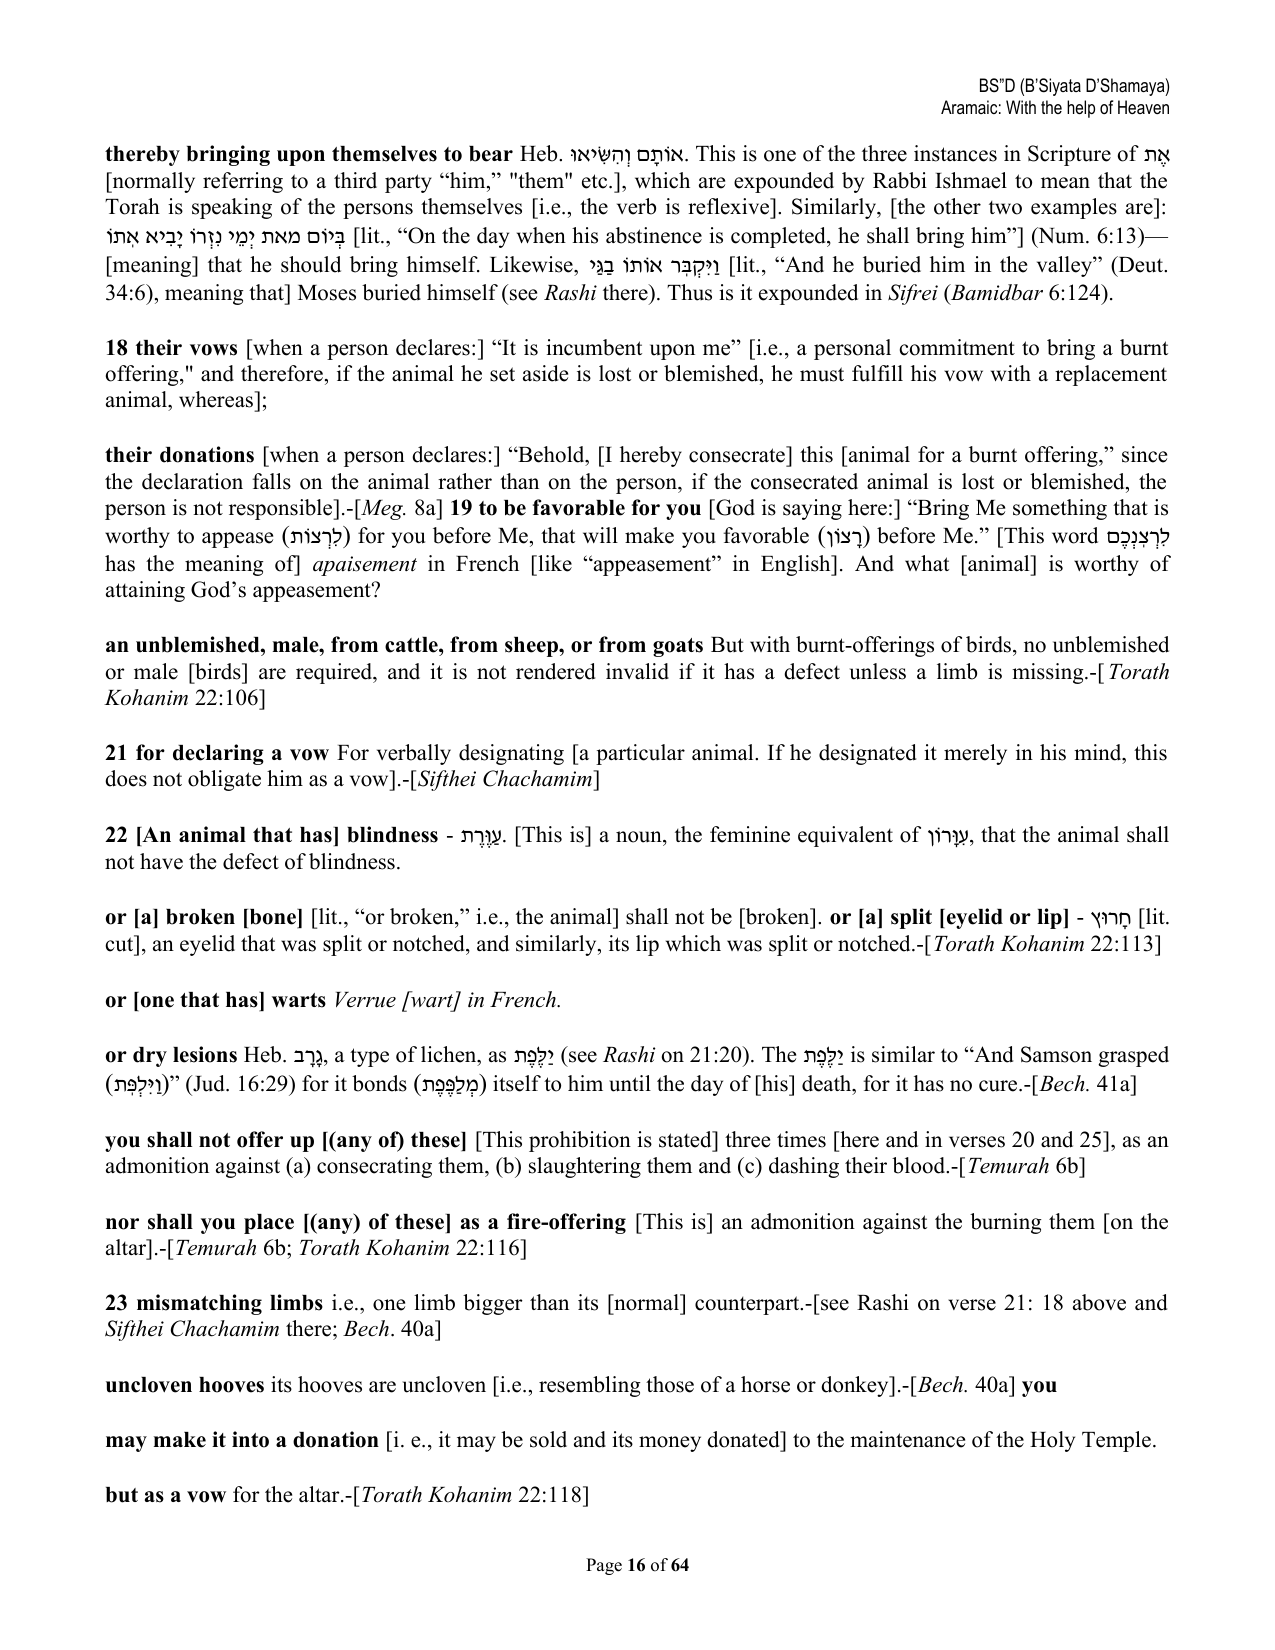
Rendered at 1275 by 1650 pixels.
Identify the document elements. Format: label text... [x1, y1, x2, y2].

text or dry lesions Heb. גָרָב, a type of lichen, as יַלֶּפֶת (see Rashi on 21:20). The יַלֶּפֶת is similar to “And Samson grasped (וַיִּלְפּֽת)” (Jud. 16:29) for it bonds (מְלַפֶּפֶת) itself to him until the day of [his] death, for it has no cure.-[Bech. 41a] [105, 1041, 1170, 1097]
text 22 [An animal that has] blindness - עַוֶּרֶת. [This is] a noun, the feminine equivalent of עִוָּרוֹן, that the animal shall not have the defect of blindness. [105, 821, 1170, 874]
text you shall not offer up [(any of) these] [This prohibition is stated] three times [here and in verses 20 and 25], as an admonition against (a) consecrating them, (b) slaughtering them and (c) dashing their blood.-[Temurah 6b] [105, 1126, 1170, 1179]
text or [one that has] warts Verrue [wart] in French. [105, 986, 1170, 1012]
text but as a vow for the altar.-[Torath Kohanim 22:118] [105, 1481, 1170, 1507]
text nor shall you place [(any) of these] as a fire-offering [This is] an admonition against the burning them [on the altar].-[Temurah 6b; Torath Kohanim 22:116] [105, 1208, 1170, 1260]
text or [a] broken [bone] [lit., “or broken,” i.e., the animal] shall not be [broken]. or [a] split [eyelid or lip] - חָרוּץ [lit. cut], an eyelid that was split or notched, and similarly, its lip which was split or notched.-[Torath Kohanim 22:113] [105, 903, 1170, 957]
text their donations [when a person declares:] “Behold, [I hereby consecrate] this [animal for a burnt offering,” since the declaration falls on the animal rather than on the person, if the consecrated animal is lost or blemished, the person is not responsible].-[Meg. 8a] 19 to be favorable for you [God is saying here:] “Bring Me something that is worthy to appease (לִרְצוֹת) for you before Me, that will make you favorable (רָצוֹן) before Me.” [This word לִרְצֽנְכֶם has the meaning of] apaisement in French [like “appeasement” in English]. And what [animal] is worthy of attaining God’s appeasement? [105, 441, 1170, 603]
text an unblemished, male, from cattle, from sheep, or from goats But with burnt-offerings of birds, no unblemished or male [birds] are required, and it is not rendered invalid if it has a defect unless a limb is missing.-[Torath Kohanim 22:106] [105, 631, 1170, 710]
text thereby bringing upon themselves to bear Heb. אוֹתָם וְהִשִּׂיאוּ. This is one of the three instances in Scripture of אֶת [normally referring to a third party “him,” "them" etc.], which are expounded by Rabbi Ishmael to mean that the Torah is speaking of the persons themselves [i.e., the verb is reflexive]. Similarly, [the other two examples are]: בְּיוֹם מאת יְמֵי נִזְרוֹ יָבִיא אֽתוֹ [lit., “On the day when his abstinence is completed, he shall bring him”] (Num. 6:13)—[meaning] that he should bring himself. Likewise, וַיִּקְבּֽר אוֹתוֹ בַגַּי [lit., “And he buried him in the valley” (Deut. 34:6), meaning that] Moses buried himself (see Rashi there). Thus is it expounded in Sifrei (Bamidbar 6:124). [105, 140, 1170, 305]
text may make it into a donation [i. e., it may be sold and its money donated] to the maintenance of the Holy Temple. [105, 1426, 1170, 1452]
text 21 for declaring a vow For verbally designating [a particular animal. If he designated it merely in his mind, this does not obligate him as a vow].-[Sifthei Chachamim] [105, 739, 1170, 792]
text uncloven hooves its hooves are uncloven [i.e., resembling those of a horse or donkey].-[Bech. 40a] you [105, 1371, 1170, 1397]
text 23 mismatching limbs i.e., one limb bigger than its [normal] counterpart.-[see Rashi on verse 21: 18 above and Sifthei Chachamim there; Bech. 40a] [105, 1289, 1170, 1342]
text 18 their vows [when a person declares:] “It is incumbent upon me” [i.e., a personal commitment to bring a burnt offering," and therefore, if the animal he set aside is lost or blemished, he must fulfill his vow with a replacement animal, whereas]; [105, 334, 1170, 413]
